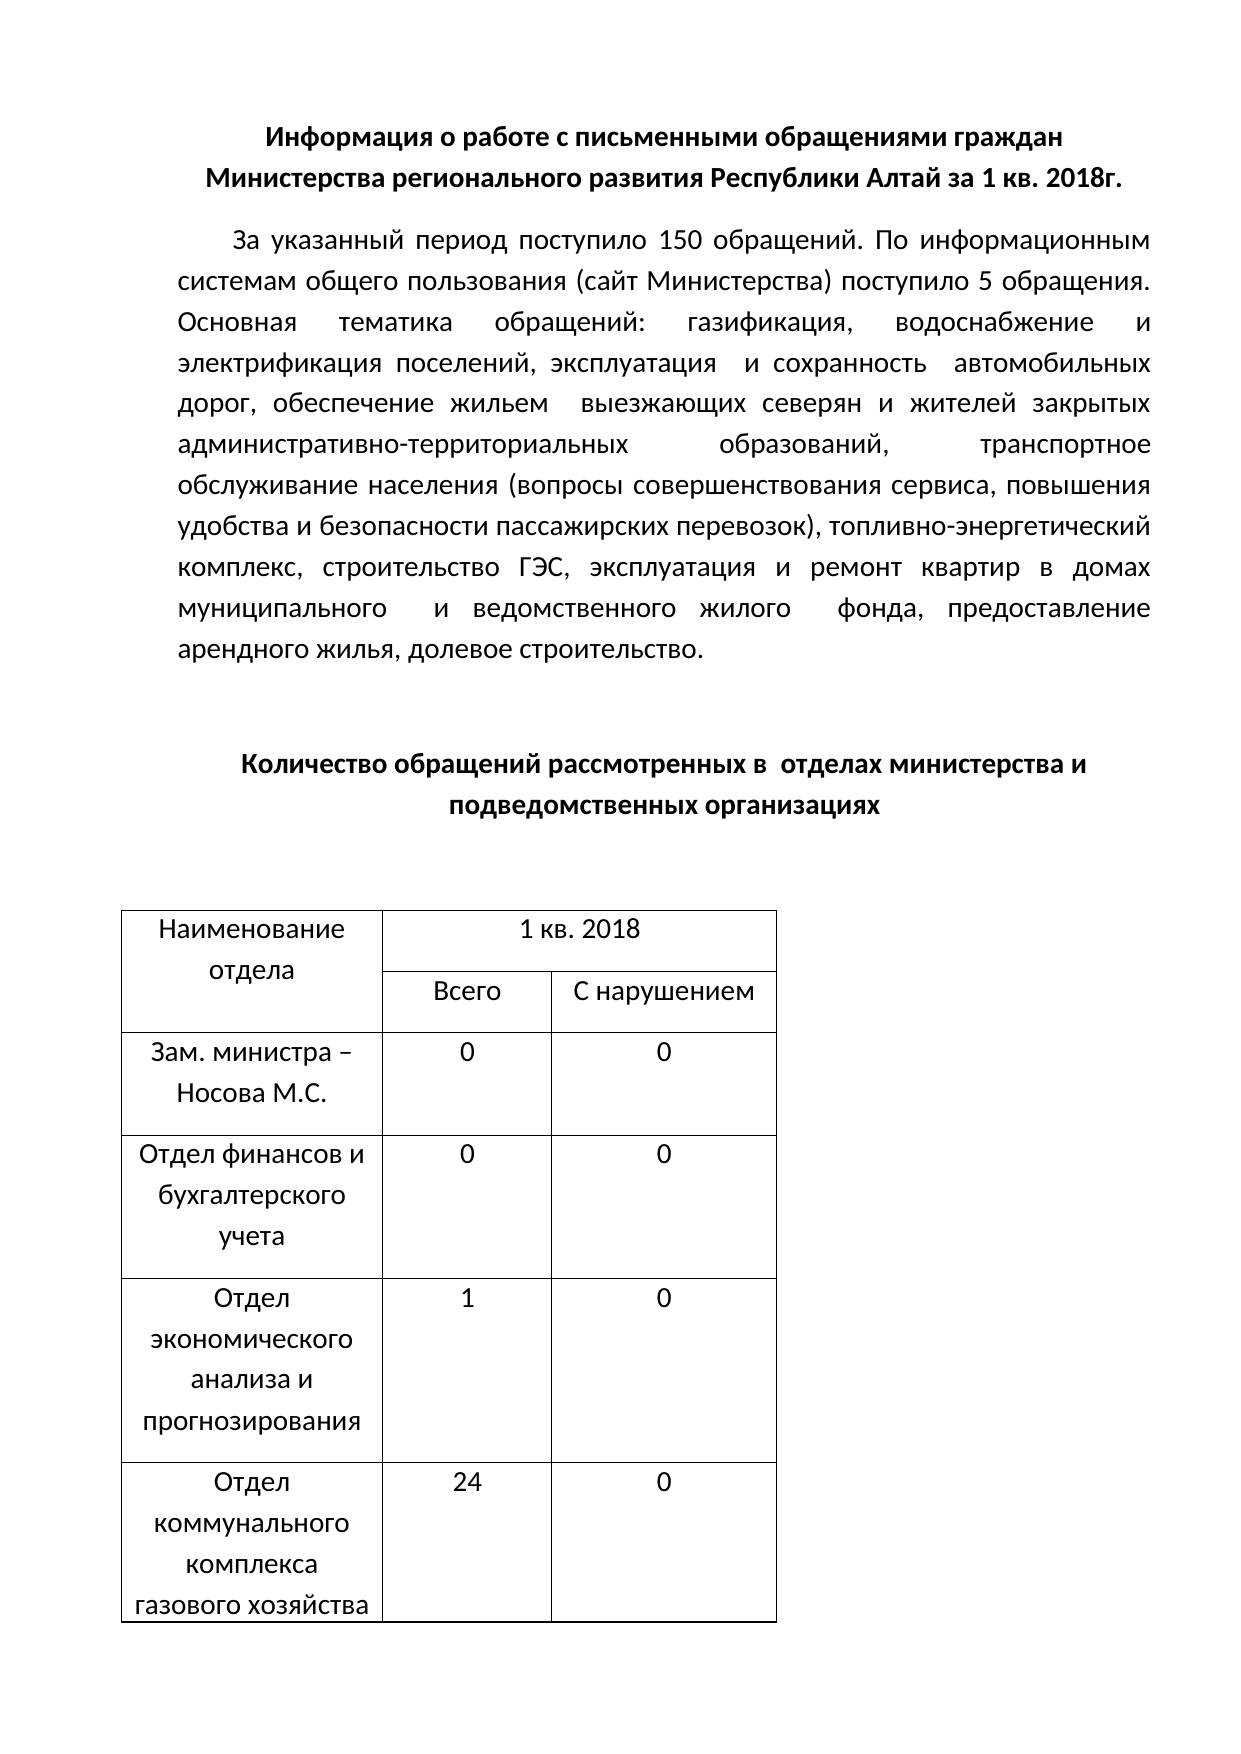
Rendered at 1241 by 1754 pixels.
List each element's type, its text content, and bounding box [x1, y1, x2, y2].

table_cell Всего [383, 972, 551, 1032]
table_cell Зам. министра – Носова М.С. [122, 1033, 382, 1134]
table_cell С нарушением [552, 972, 776, 1032]
table_cell 1 [383, 1279, 551, 1462]
table_cell 0 [383, 1136, 551, 1278]
text Информация о работе с письменными обращениями граждан Министерства регионального развития Республики Алтай за 1 кв. 2018г. [177, 118, 1152, 195]
table_cell 0 [552, 1279, 776, 1462]
table_cell 0 [552, 1033, 776, 1134]
table_header Наименование отдела [122, 911, 382, 1032]
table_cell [122, 1463, 382, 1621]
table_cell 0 [552, 1463, 776, 1621]
text Количество обращений рассмотренных в отделах министерства и подведомственных организациях [177, 745, 1152, 822]
text За указанный период поступило 150 обращений. По информационным системам общего пользования (сайт Министерства) поступило 5 обращения. Основная тематика обращений: газификация, водоснабжение и электрификация поселений, эксплуатация и сохранность автомобильных дорог, обеспечение жильем выезжающих северян и жителей закрытых административно-территориальных образований, транспортное обслуживание населения (вопросы совершенствования сервиса, повышения удобства и безопасности пассажирских перевозок), топливно-энергетический комплекс, строительство ГЭС, эксплуатация и ремонт квартир в домах муниципального и ведомственного жилого фонда, предоставление арендного жилья, долевое строительство. [177, 221, 1152, 666]
table_cell Отдел экономического анализа и прогнозирования [122, 1279, 382, 1462]
table_cell 0 [383, 1033, 551, 1134]
table_cell 0 [552, 1136, 776, 1278]
table_cell Отдел финансов и бухгалтерского учета [122, 1136, 382, 1278]
table_header 1 кв. 2018 [383, 911, 776, 971]
table_cell 24 [383, 1463, 551, 1621]
